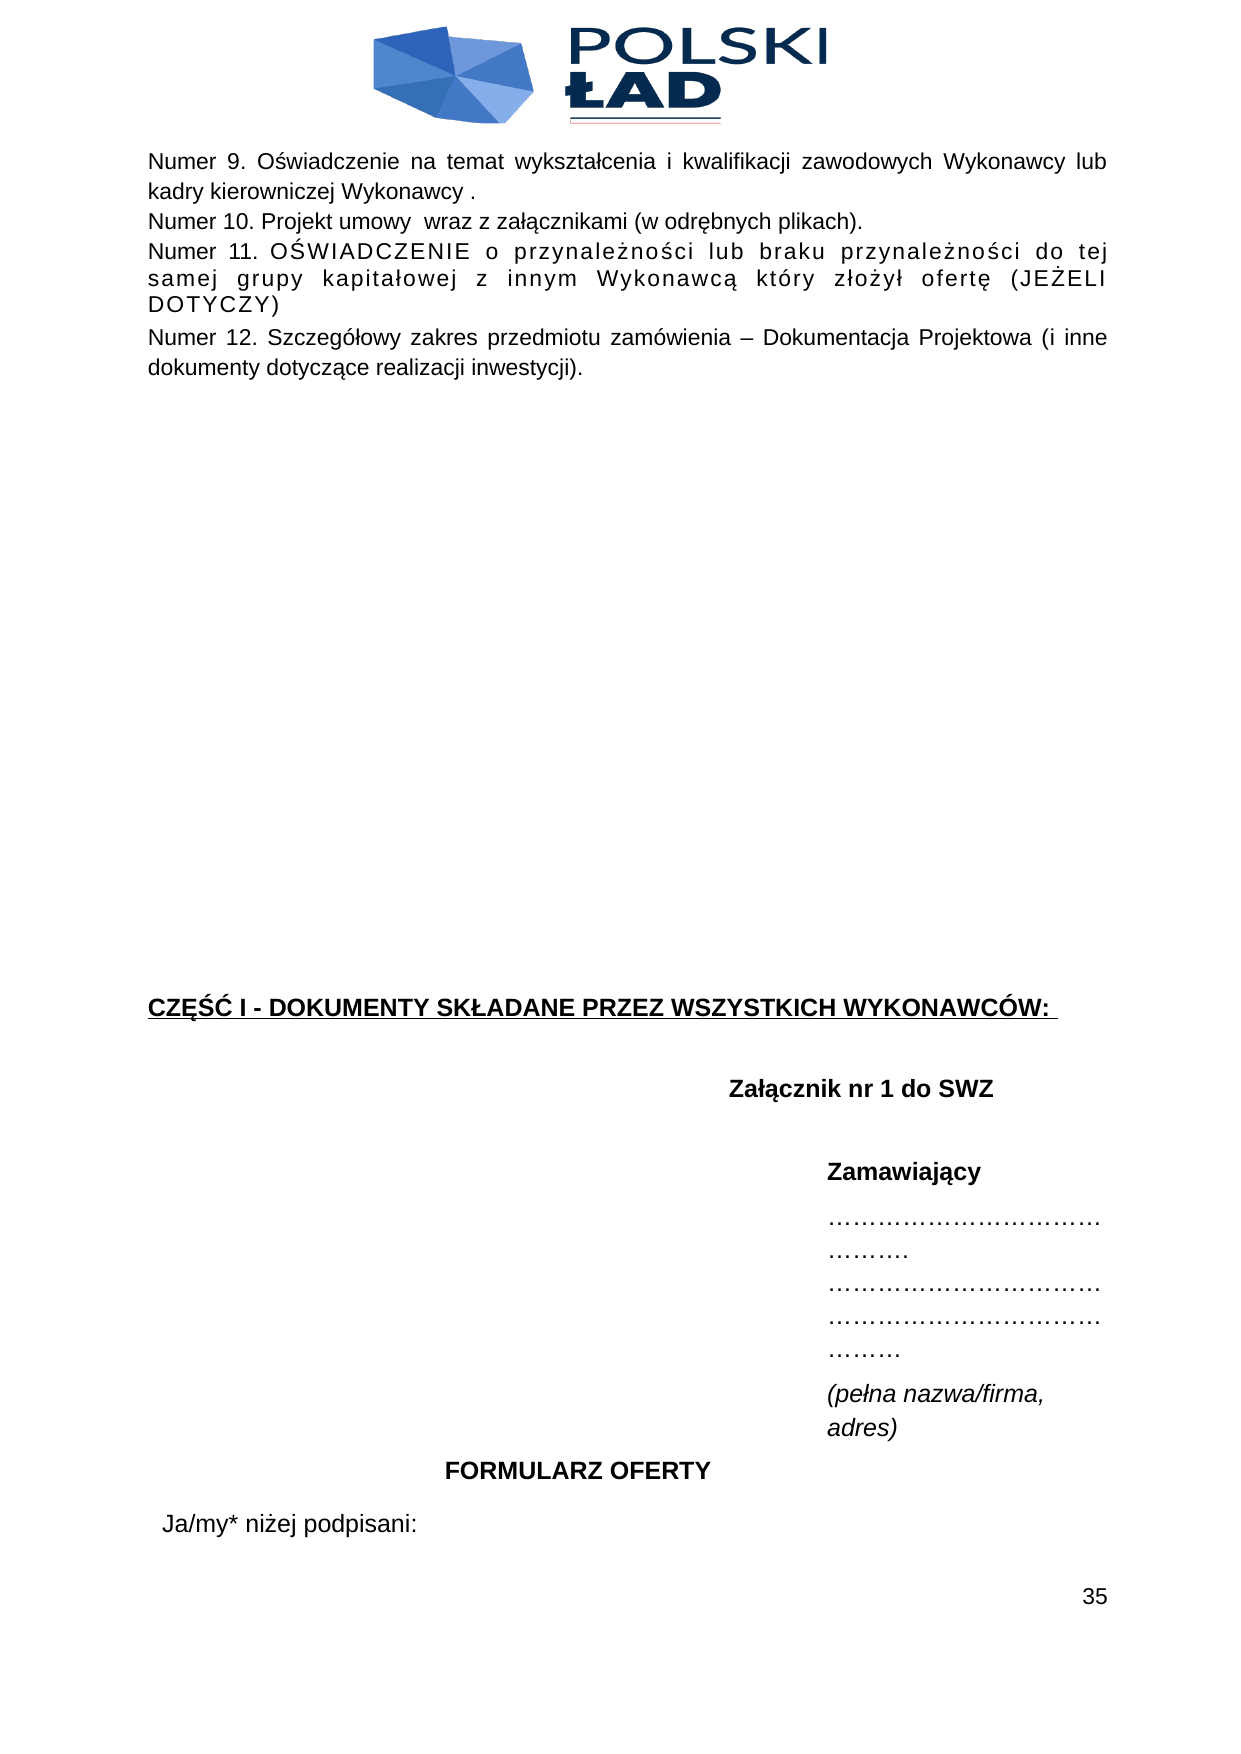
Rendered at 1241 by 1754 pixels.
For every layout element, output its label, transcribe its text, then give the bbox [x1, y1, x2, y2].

text (pełna nazwa/firma, adres) [827, 1379, 1107, 1441]
text Numer 10. Projekt umowy wraz z załącznikami (w odrębnych plikach). [148, 208, 1107, 234]
text FORMULARZ OFERTY [162, 1456, 994, 1485]
picture [373, 26, 827, 124]
text …………………………………….………………………………………………………………… [827, 1202, 1107, 1363]
text Ja/my* niżej podpisani: [162, 1509, 1107, 1538]
text Zamawiający [827, 1156, 1107, 1185]
text Numer 12. Szczegółowy zakres przedmiotu zamówienia – Dokumentacja Projektowa (i inne dokumenty dotyczące realizacji inwestycji). [148, 324, 1107, 380]
text Numer 11. OŚWIADCZENIE o przynależności lub braku przynależności do tej samej grupy kapitałowej z innym Wykonawcą który złożył ofertę (JEŻELI DOTYCZY) [148, 238, 1107, 317]
text Numer 9. Oświadczenie na temat wykształcenia i kwalifikacji zawodowych Wykonawcy lub kadry kierowniczej Wykonawcy . [148, 148, 1107, 204]
text CZĘŚĆ I - DOKUMENTY SKŁADANE PRZEZ WSZYSTKICH WYKONAWCÓW: [148, 993, 1107, 1022]
text Załącznik nr 1 do SWZ [148, 1074, 994, 1103]
